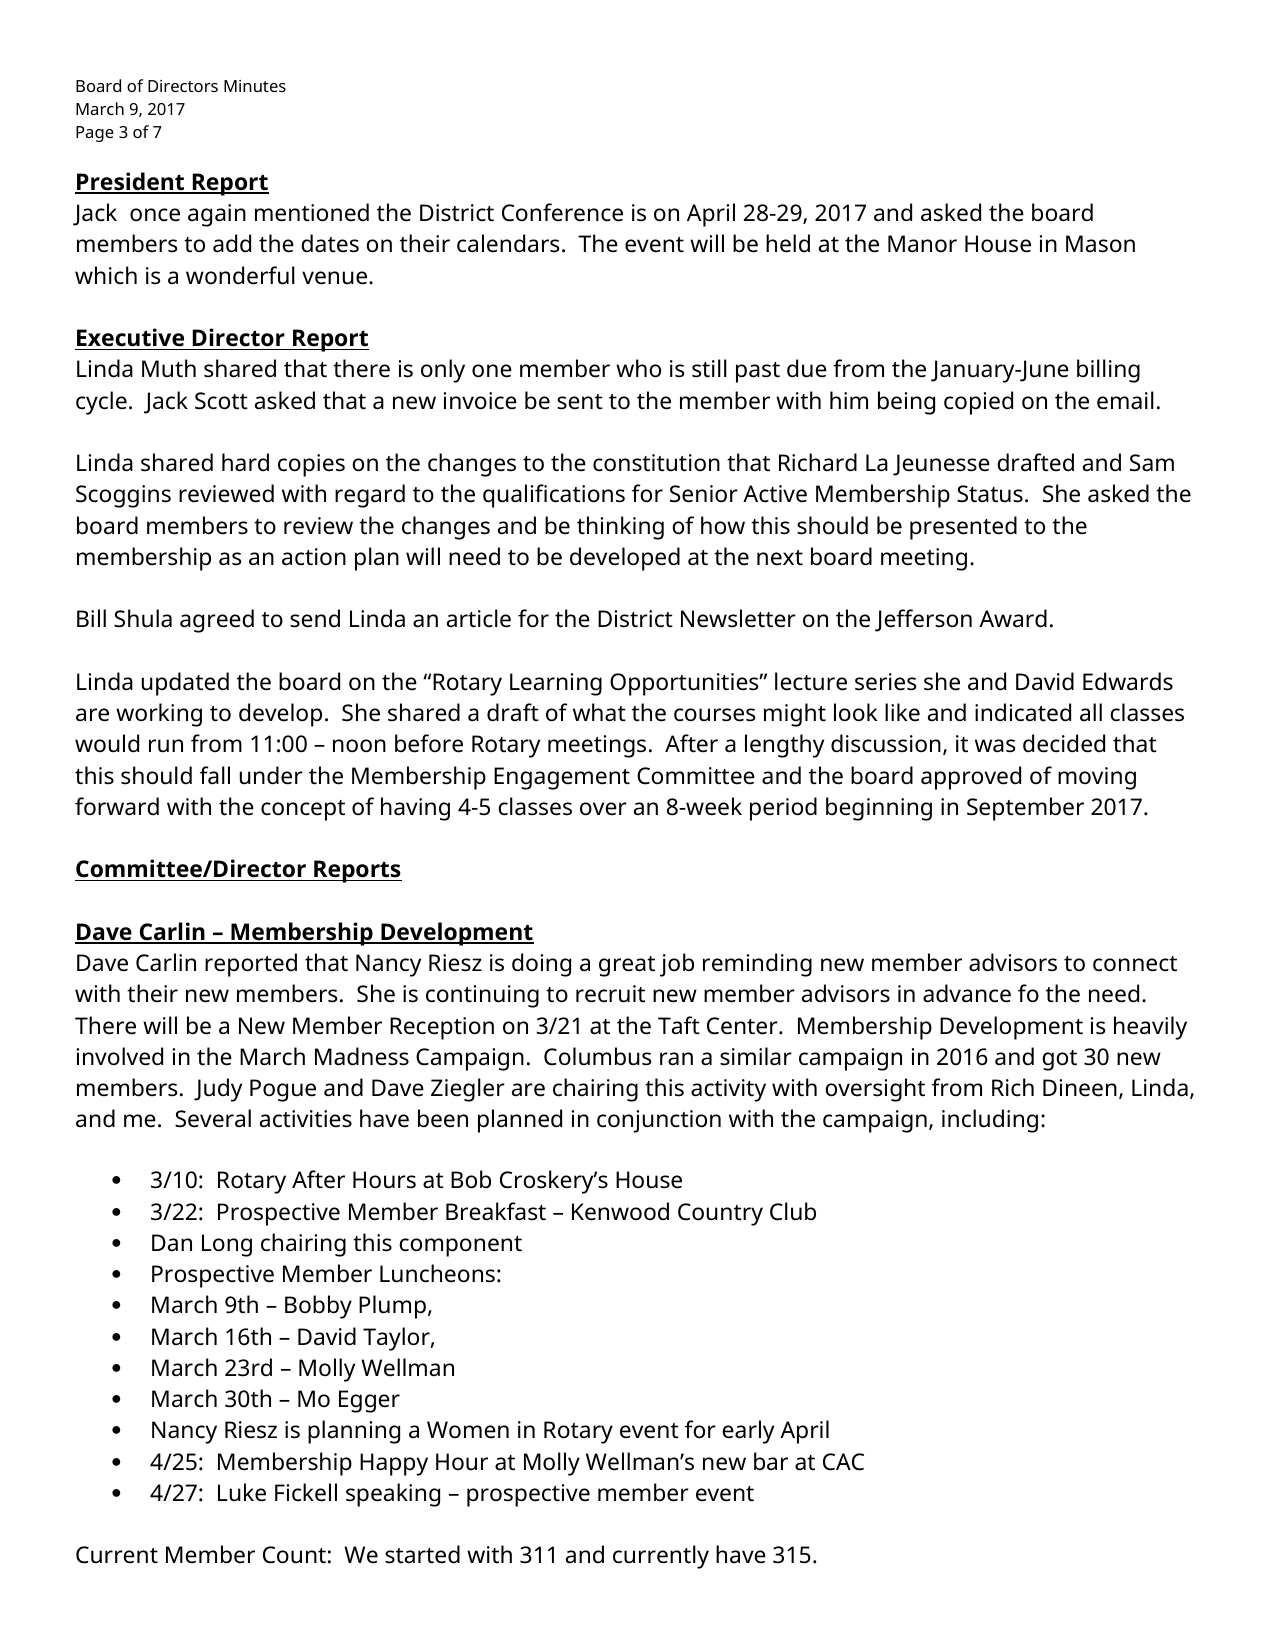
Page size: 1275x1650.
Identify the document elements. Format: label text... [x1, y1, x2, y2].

list 4/27: Luke Fickell speaking – prospective member event [112, 1477, 1200, 1508]
list March 16th – David Taylor, [112, 1321, 1200, 1352]
list Nancy Riesz is planning a Women in Rotary event for early April [112, 1414, 1200, 1446]
text Dave Carlin – Membership Development [75, 916, 1200, 947]
text Executive Director Report Linda Muth shared that there is only one member who is still past due from the January-June billing cycle. Jack Scott asked that a new invoice be sent to the member with him being copied on the email. [75, 322, 1200, 416]
text Linda shared hard copies on the changes to the constitution that Richard La Jeunesse drafted and Sam Scoggins reviewed with regard to the qualifications for Senior Active Membership Status. She asked the board members to review the changes and be thinking of how this should be presented to the membership as an action plan will need to be developed at the next board meeting. [75, 447, 1200, 572]
text Current Member Count: We started with 311 and currently have 315. [75, 1539, 1200, 1571]
list 3/10: Rotary After Hours at Bob Croskery’s House [112, 1164, 1200, 1196]
list 4/25: Membership Happy Hour at Molly Wellman’s new bar at CAC [112, 1446, 1200, 1477]
text Bill Shula agreed to send Linda an article for the District Newsletter on the Jefferson Award. [75, 603, 1200, 634]
text Linda updated the board on the “Rotary Learning Opportunities” lecture series she and David Edwards are working to develop. She shared a draft of what the courses might look like and indicated all classes would run from 11:00 – noon before Rotary meetings. After a lengthy discussion, it was decided that this should fall under the Membership Engagement Committee and the board approved of moving forward with the concept of having 4-5 classes over an 8-week period beginning in September 2017. [75, 666, 1200, 822]
list March 30th – Mo Egger [112, 1383, 1200, 1414]
text Committee/Director Reports [75, 853, 1200, 884]
list 3/22: Prospective Member Breakfast – Kenwood Country Club [112, 1196, 1200, 1227]
list March 9th – Bobby Plump, [112, 1289, 1200, 1321]
list Prospective Member Luncheons: [112, 1258, 1200, 1289]
text President Report [75, 166, 1200, 197]
text Jack once again mentioned the District Conference is on April 28-29, 2017 and asked the board members to add the dates on their calendars. The event will be held at the Manor House in Mason which is a wonderful venue. [75, 197, 1200, 291]
list Dan Long chairing this component [112, 1227, 1200, 1258]
text Dave Carlin reported that Nancy Riesz is doing a great job reminding new member advisors to connect with their new members. She is continuing to recruit new member advisors in advance fo the need. There will be a New Member Reception on 3/21 at the Taft Center. Membership Development is heavily involved in the March Madness Campaign. Columbus ran a similar campaign in 2016 and got 30 new members. Judy Pogue and Dave Ziegler are chairing this activity with oversight from Rich Dineen, Linda, and me. Several activities have been planned in conjunction with the campaign, including: [75, 947, 1200, 1164]
list March 23rd – Molly Wellman [112, 1352, 1200, 1383]
